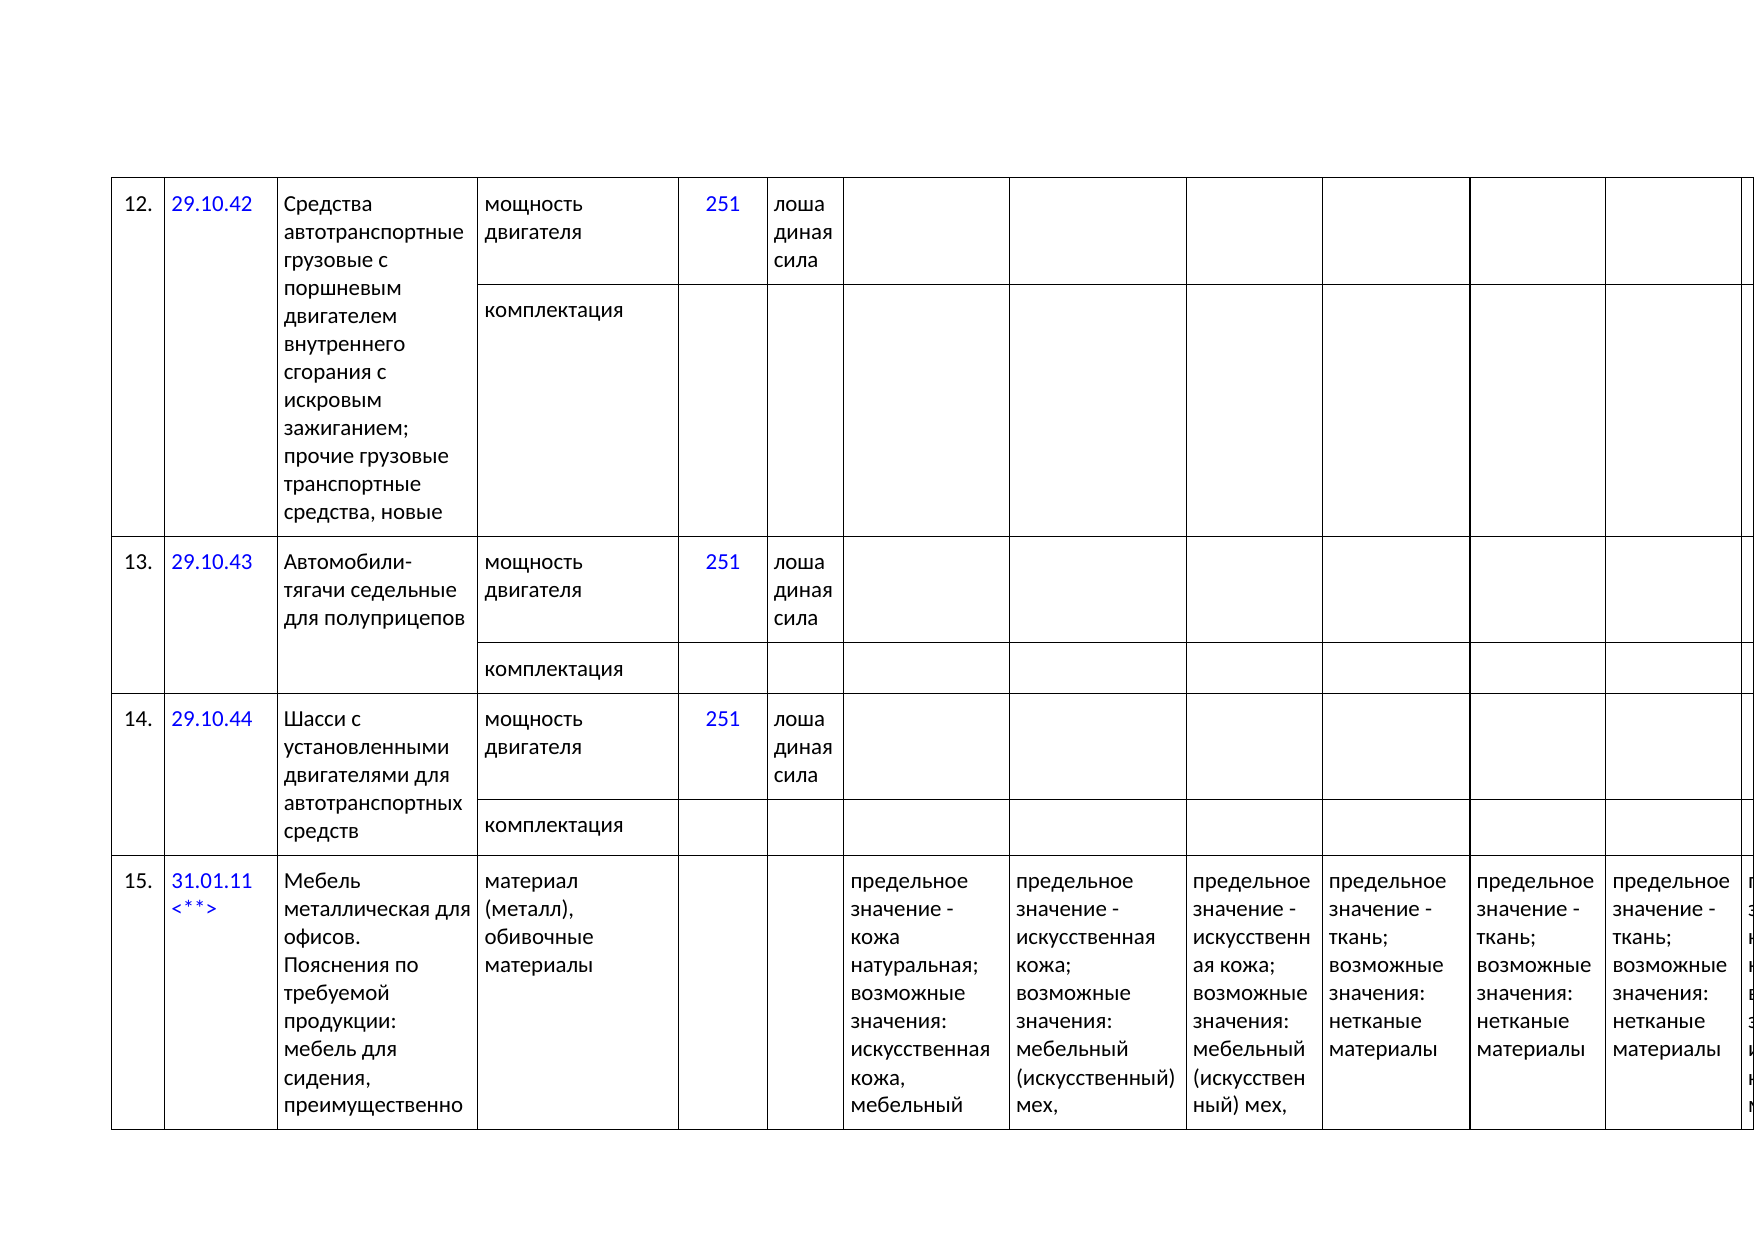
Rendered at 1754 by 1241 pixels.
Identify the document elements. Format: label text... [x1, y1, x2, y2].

table_cell 251 [679, 694, 767, 799]
table_cell [844, 285, 1009, 536]
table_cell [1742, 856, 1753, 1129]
table_cell [844, 694, 1009, 799]
table_cell [768, 643, 843, 692]
table_cell 12. [112, 178, 164, 536]
table_cell [1606, 178, 1741, 283]
table_cell [1742, 285, 1753, 536]
table_cell [1471, 537, 1605, 642]
table_cell [844, 643, 1009, 692]
table_cell [768, 800, 843, 855]
table_cell [679, 856, 767, 1129]
table_cell [844, 800, 1009, 855]
table_cell [1606, 643, 1741, 692]
table_cell мощность двигателя [478, 694, 678, 799]
table_cell [679, 800, 767, 855]
table_cell [1187, 800, 1322, 855]
table_cell комплектация [478, 800, 678, 855]
table_cell [1742, 537, 1753, 642]
table_cell Шасси с установленными двигателями для автотранспортных средств [278, 694, 477, 855]
table_cell 251 [679, 537, 767, 642]
table_cell [1606, 694, 1741, 799]
table_cell [1010, 537, 1186, 642]
table_cell [1323, 800, 1469, 855]
table_cell [1323, 537, 1469, 642]
table_cell [1471, 694, 1605, 799]
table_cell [1010, 856, 1186, 1129]
table_cell [1187, 694, 1322, 799]
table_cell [1323, 856, 1469, 1129]
table_cell мощность двигателя [478, 178, 678, 283]
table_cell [278, 856, 477, 1129]
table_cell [844, 856, 1009, 1129]
table_cell 251 [679, 178, 767, 283]
table_cell [1606, 800, 1741, 855]
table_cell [1187, 856, 1322, 1129]
table_cell 31.01.11 <**> [165, 856, 277, 1129]
table_cell [844, 537, 1009, 642]
table_cell [1010, 694, 1186, 799]
table_cell [1187, 285, 1322, 536]
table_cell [1606, 856, 1741, 1129]
table_cell [1010, 285, 1186, 536]
table_cell [1323, 178, 1469, 283]
table_cell лошадиная сила [768, 694, 843, 799]
table_cell [679, 285, 767, 536]
table_cell [1471, 800, 1605, 855]
table_cell лошадиная сила [768, 178, 843, 283]
table_cell [1187, 537, 1322, 642]
table_cell [1742, 694, 1753, 799]
table_cell [1010, 178, 1186, 283]
table_cell [679, 643, 767, 692]
table_cell [1323, 694, 1469, 799]
table_cell [1010, 643, 1186, 692]
table_cell [1471, 178, 1605, 283]
table_cell Автомобили-тягачи седельные для полуприцепов [278, 537, 477, 692]
table_cell [1606, 537, 1741, 642]
table_cell 15. [112, 856, 164, 1129]
table_cell 29.10.43 [165, 537, 277, 692]
table_cell лошадиная сила [768, 537, 843, 642]
table_cell 13. [112, 537, 164, 692]
table_cell 29.10.44 [165, 694, 277, 855]
table_cell мощность двигателя [478, 537, 678, 642]
table_cell [1187, 178, 1322, 283]
table_cell [844, 178, 1009, 283]
table_cell [768, 285, 843, 536]
table_cell [1471, 643, 1605, 692]
table_cell 29.10.42 [165, 178, 277, 536]
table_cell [478, 856, 678, 1129]
table_cell [1606, 285, 1741, 536]
table_cell [1742, 643, 1753, 692]
table_cell Средства автотранспортные грузовые с поршневым двигателем внутреннего сгорания с искровым зажиганием; прочие грузовые транспортные средства, новые [278, 178, 477, 536]
table_cell [1471, 285, 1605, 536]
table_cell [1187, 643, 1322, 692]
table_cell [1323, 285, 1469, 536]
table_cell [1471, 856, 1605, 1129]
table_cell [768, 856, 843, 1129]
table_cell [1742, 800, 1753, 855]
table_cell [1742, 178, 1753, 283]
table_cell 14. [112, 694, 164, 855]
table_cell [1323, 643, 1469, 692]
table_cell комплектация [478, 643, 678, 692]
table_cell [1010, 800, 1186, 855]
table_cell комплектация [478, 285, 678, 536]
